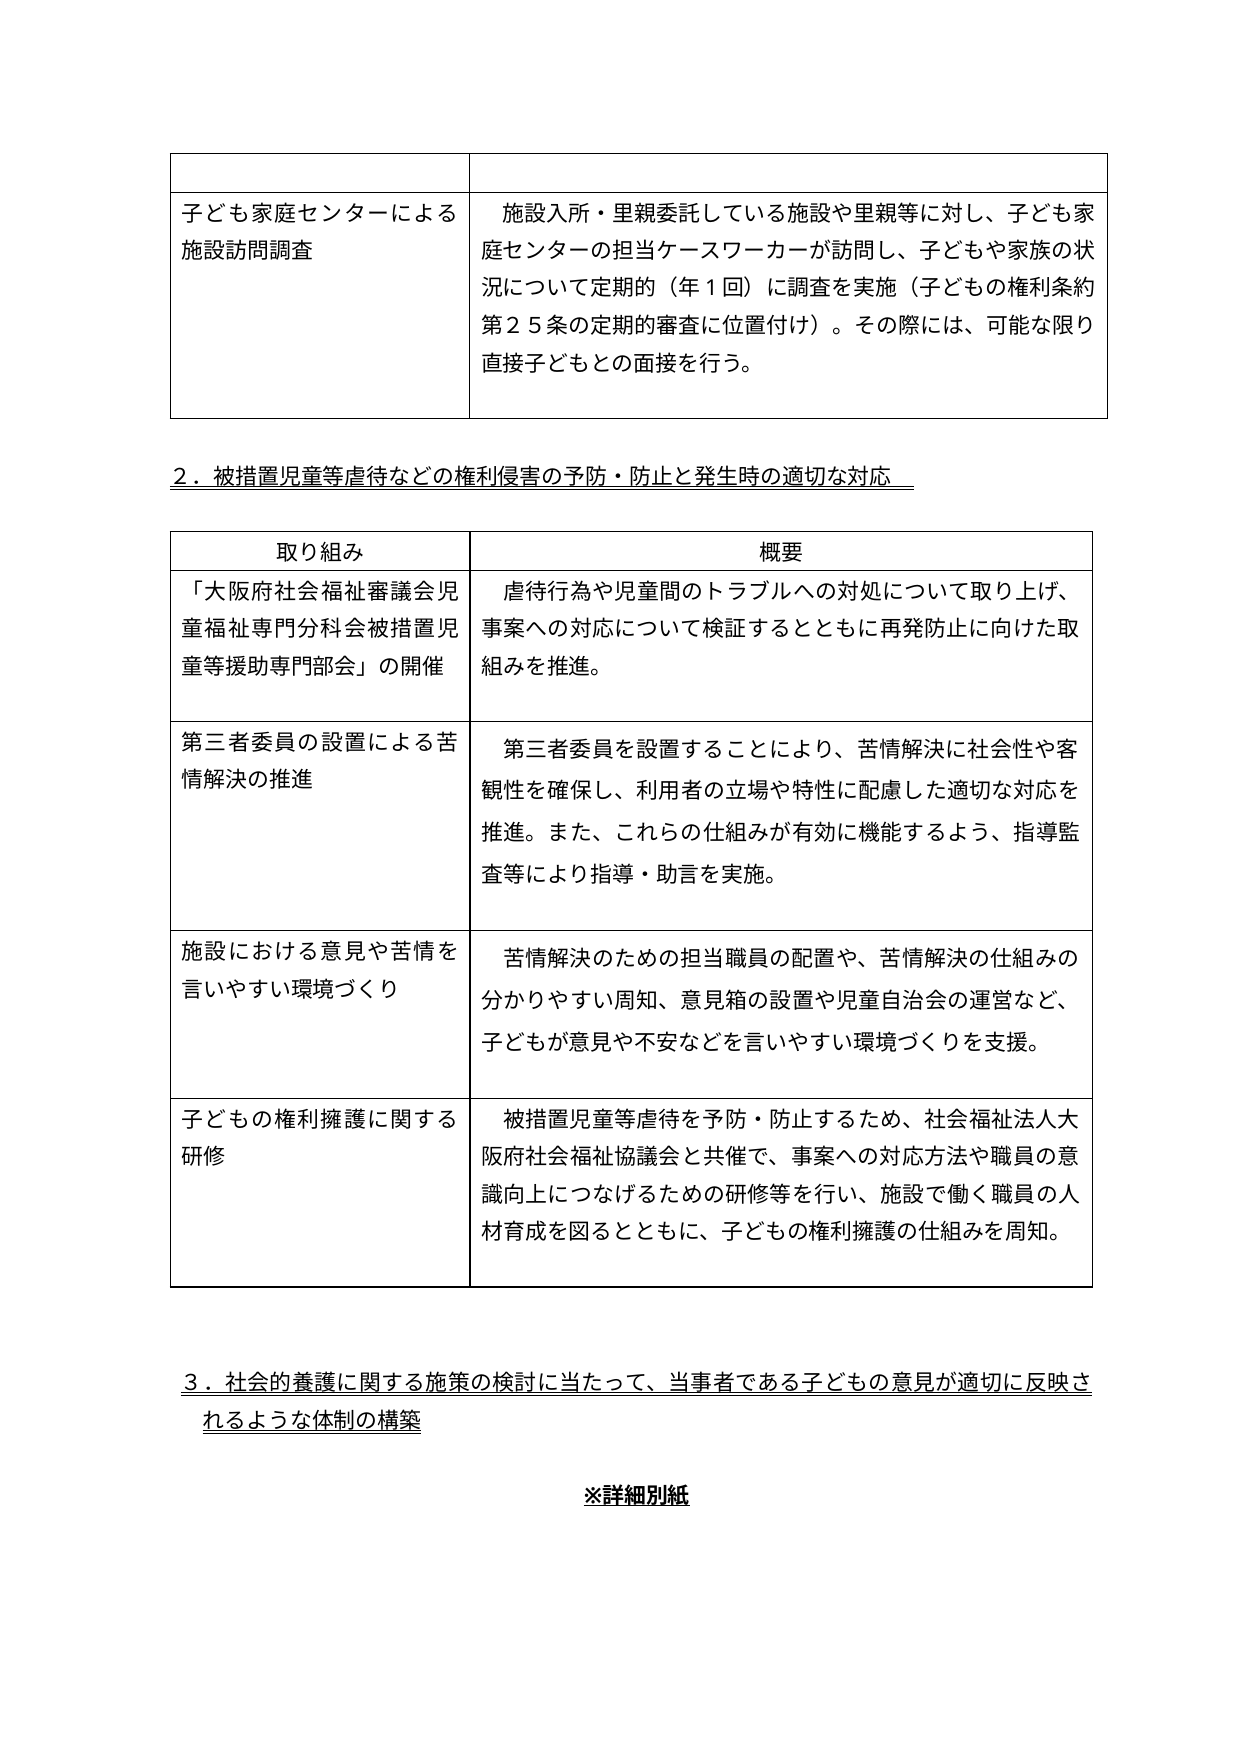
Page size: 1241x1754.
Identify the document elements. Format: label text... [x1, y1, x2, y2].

text ２．被措置児童等虐待などの権利侵害の予防・防止と発生時の適切な対応 [148, 456, 1092, 494]
table_cell 施設における意見や苦情を言いやすい環境づくり [171, 931, 469, 1098]
text ※詳細別紙 [181, 1475, 1092, 1512]
text ３．社会的養護に関する施策の検討に当たって、当事者である子どもの意見が適切に反映されるような体制の構築 [181, 1362, 1092, 1392]
table_cell 子ども家庭センターによる施設訪問調査 [171, 193, 469, 418]
table_cell 第三者委員の設置による苦情解決の推進 [171, 722, 469, 930]
table_cell 被措置児童等虐待を予防・防止するため、社会福祉法人大阪府社会福祉協議会と共催で、事案への対応方法や職員の意識向上につなげるための研修等を行い、施設で働く職員の人材育成を図るとともに、子どもの権利擁護の仕組みを周知。 [471, 1099, 1092, 1286]
table_cell 施設入所・里親委託している施設や里親等に対し、子ども家庭センターの担当ケースワーカーが訪問し、子どもや家族の状況について定期的（年1回）に調査を実施（子どもの権利条約第２５条の定期的審査に位置付け）。その際には、可能な限り直接子どもとの面接を行う。 [470, 193, 1107, 418]
table_cell 子どもの権利擁護に関する研修 [171, 1099, 469, 1286]
table_header 概要 [471, 532, 1092, 570]
table_cell 「大阪府社会福祉審議会児童福祉専門分科会被措置児童等援助専門部会」の開催 [171, 571, 469, 721]
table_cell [171, 154, 469, 192]
table_cell 苦情解決のための担当職員の配置や、苦情解決の仕組みの分かりやすい周知、意見箱の設置や児童自治会の運営など、子どもが意見や不安などを言いやすい環境づくりを支援。 [471, 931, 1092, 1098]
table_cell 第三者委員を設置することにより、苦情解決に社会性や客観性を確保し、利用者の立場や特性に配慮した適切な対応を推進。また、これらの仕組みが有効に機能するよう、指導監査等により指導・助言を実施。 [471, 722, 1092, 930]
text ３．社会的養護に関する施策の検討に当たって、当事者である子どもの意見が適切に反映されるような体制の構築 [181, 1396, 1092, 1437]
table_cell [470, 154, 1107, 192]
table_cell 虐待行為や児童間のトラブルへの対処について取り上げ、事案への対応について検証するとともに再発防止に向けた取組みを推進。 [471, 571, 1092, 721]
table_header 取り組み [171, 532, 469, 570]
